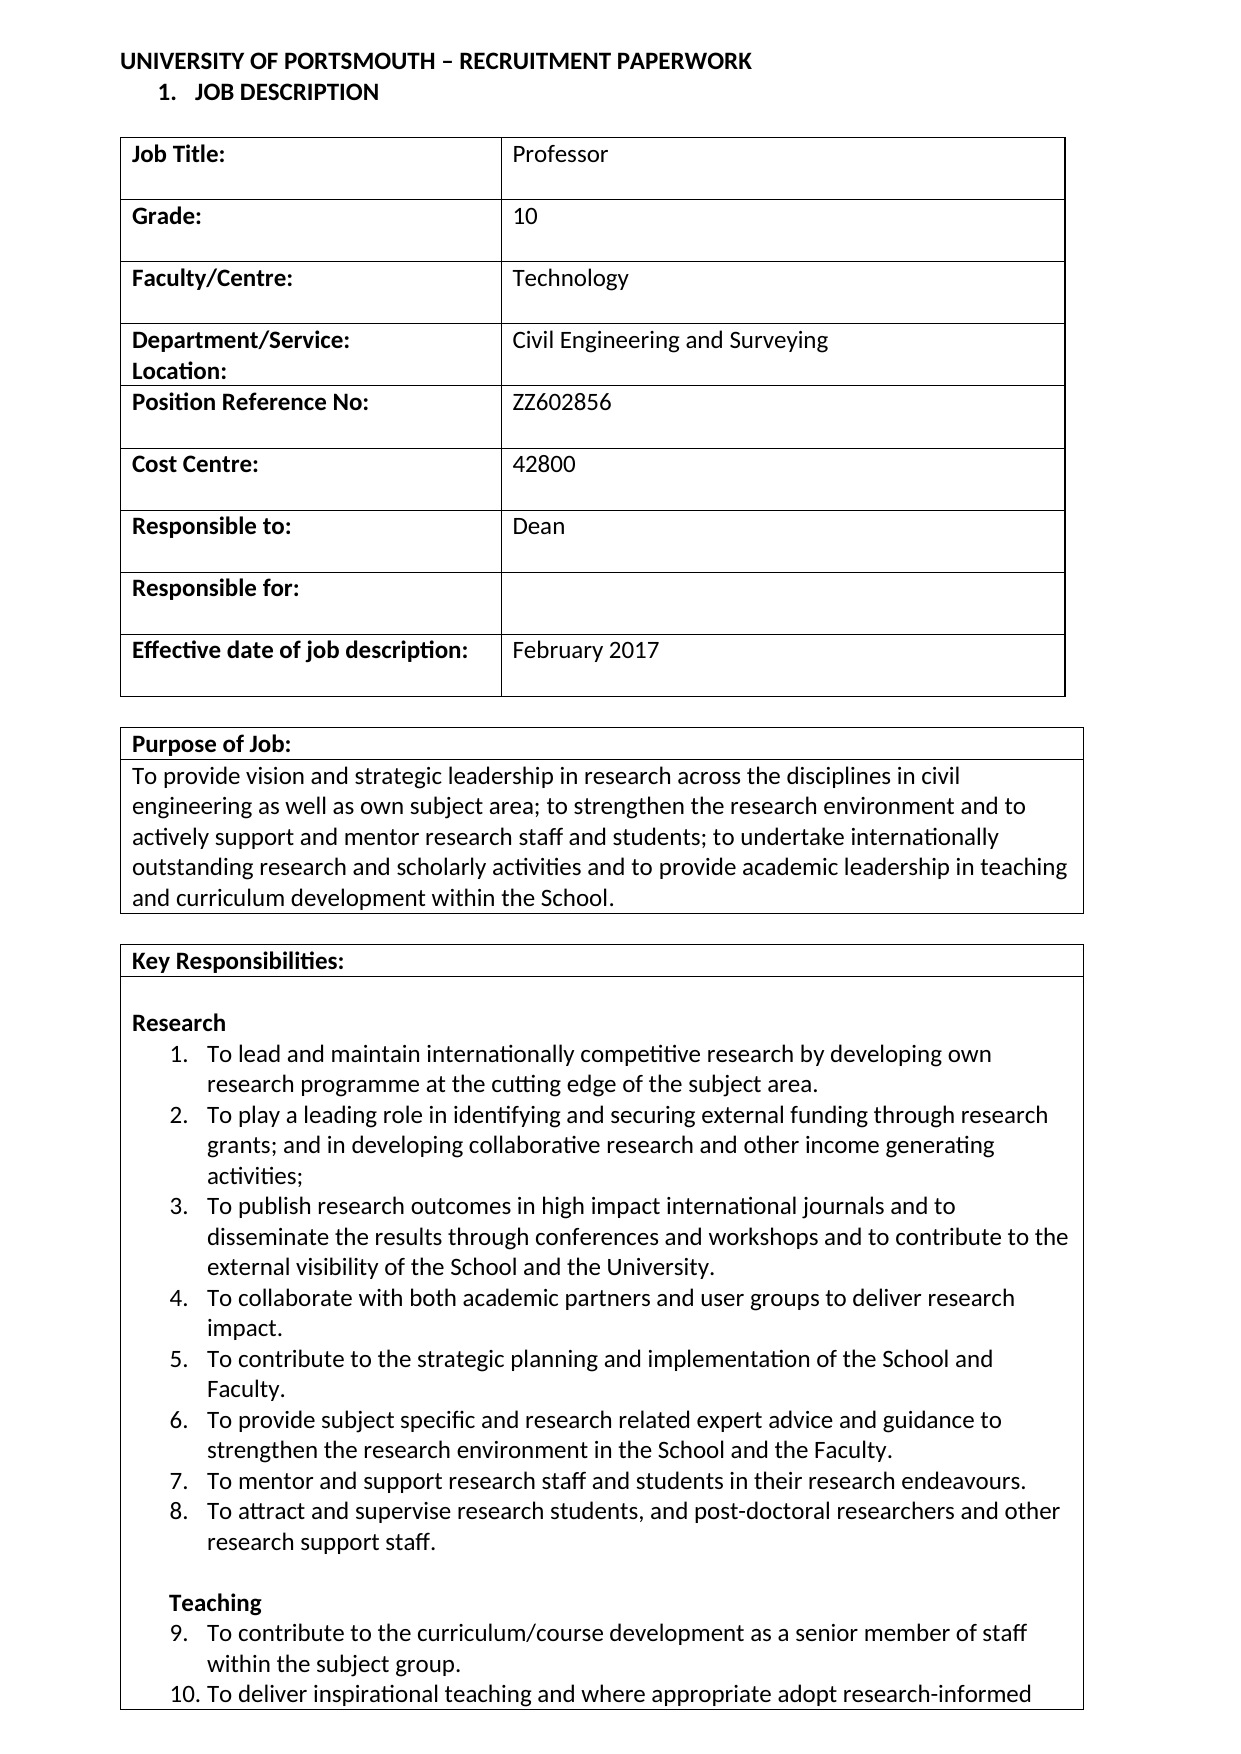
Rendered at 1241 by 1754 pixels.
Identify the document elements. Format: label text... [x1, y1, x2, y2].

table_header Job Title: [121, 138, 501, 199]
table_header Purpose of Job: [121, 728, 1083, 759]
table_cell ZZ602856 [502, 386, 1064, 447]
text UNIVERSITY OF PORTSMOUTH – RECRUITMENT PAPERWORK [120, 45, 1120, 76]
table_cell Department/Service: Location: [121, 324, 501, 385]
table_cell Position Reference No: [121, 386, 501, 447]
table_header Professor [502, 138, 1064, 199]
list JOB DESCRIPTION [157, 76, 1120, 106]
table_cell Grade: [121, 200, 501, 261]
table_header Key Responsibilities: [121, 945, 1083, 976]
table_cell February 2017 [502, 635, 1064, 696]
table_cell 10 [502, 200, 1064, 261]
table_cell Civil Engineering and Surveying [502, 324, 1064, 385]
table_cell Faculty/Centre: [121, 262, 501, 323]
table_cell Effective date of job description: [121, 635, 501, 696]
table_cell [502, 573, 1064, 634]
table_cell To provide vision and strategic leadership in research across the disciplines in civil engineering as well as own subject area; to strengthen the research environment and to actively support and mentor research staff and students; to undertake internationally outstanding research and scholarly activities and to provide academic leadership in teaching and curriculum development within the School. [121, 760, 1083, 912]
table_cell Responsible for: [121, 573, 501, 634]
table_cell Dean [502, 511, 1064, 572]
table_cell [121, 977, 1083, 1709]
table_cell 42800 [502, 449, 1064, 509]
table_cell Cost Centre: [121, 449, 501, 509]
table_cell Responsible to: [121, 511, 501, 572]
table_cell Technology [502, 262, 1064, 323]
